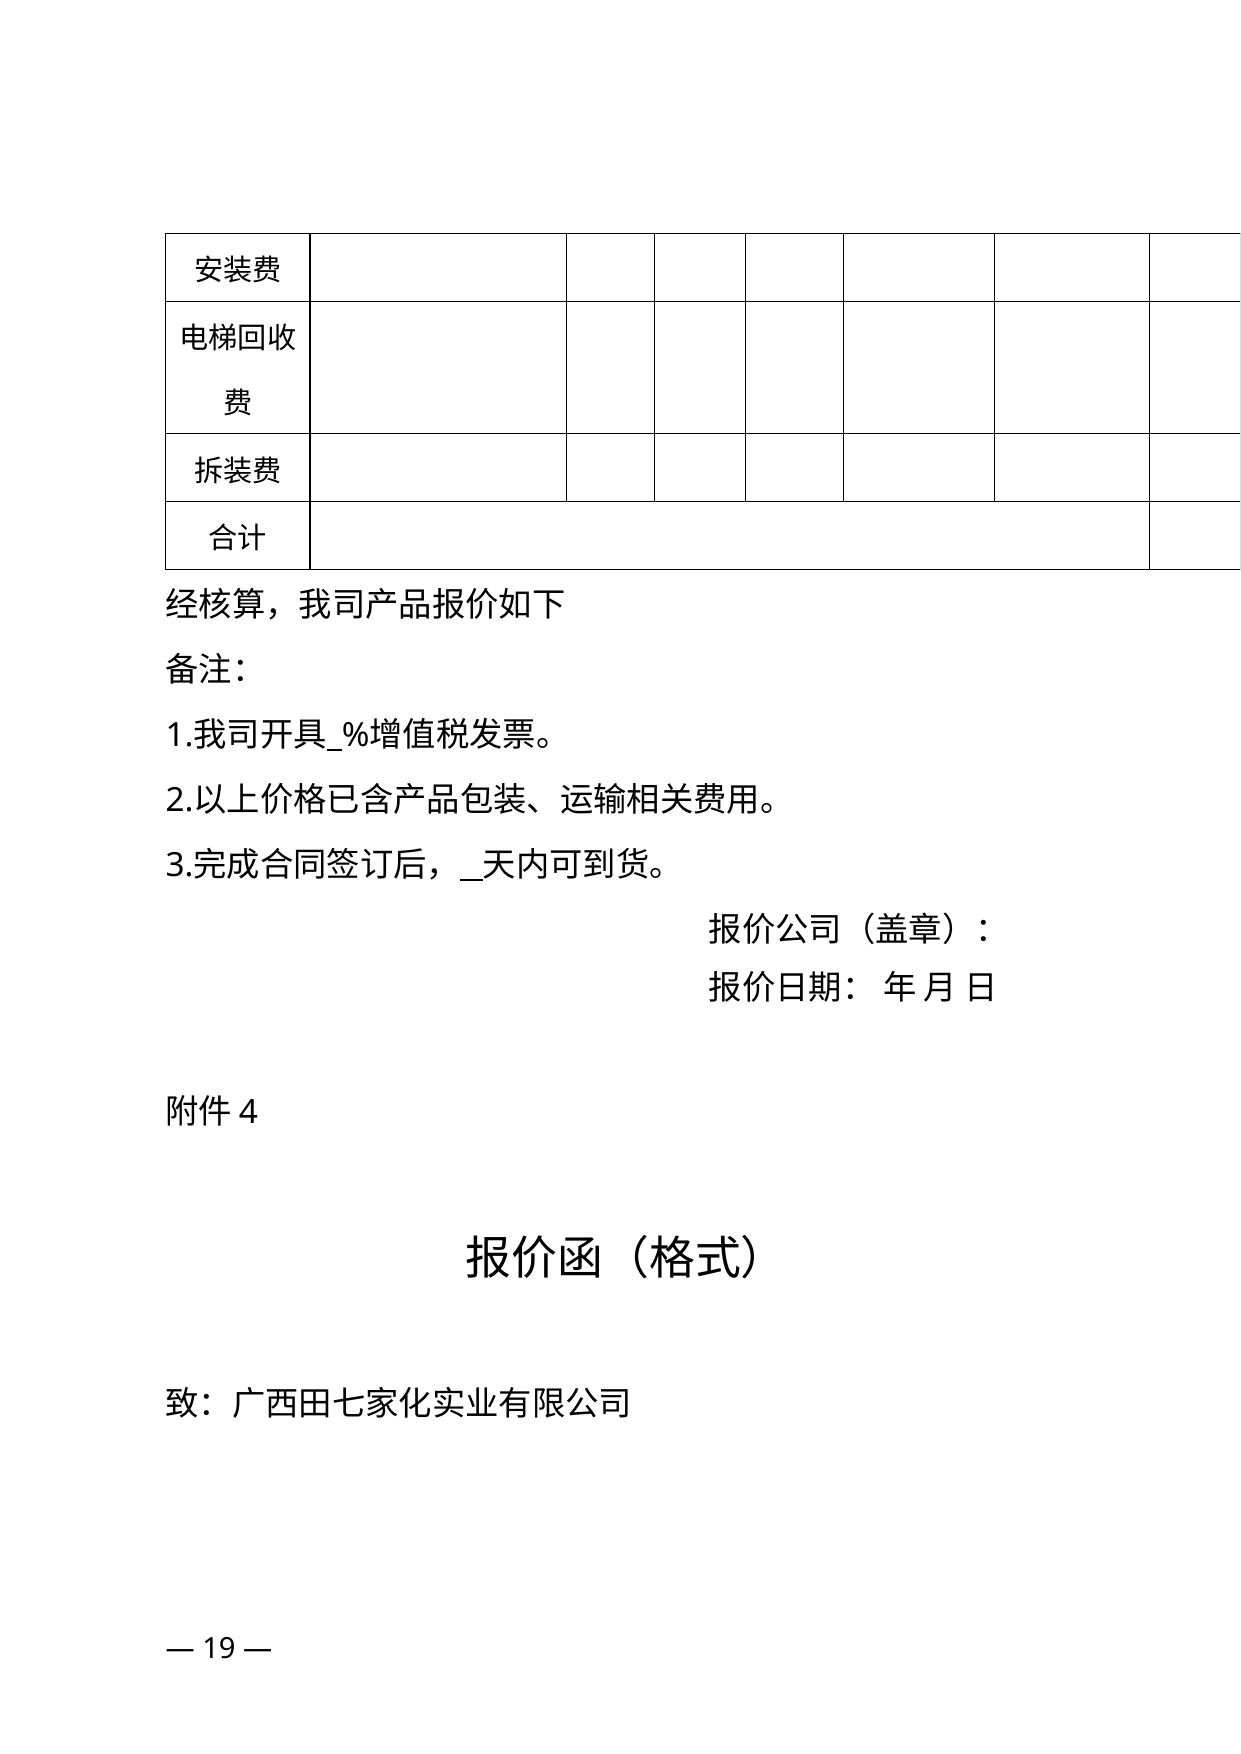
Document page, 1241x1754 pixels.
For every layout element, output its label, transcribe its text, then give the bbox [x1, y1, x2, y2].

text 报价公司（盖章）： [165, 894, 1087, 953]
table_cell [995, 302, 1149, 433]
table_cell [844, 234, 994, 301]
table_cell [655, 434, 745, 501]
table_cell [655, 302, 745, 433]
table_cell 安装费 [166, 234, 309, 301]
table_cell [1150, 234, 1240, 301]
table_cell [655, 234, 745, 301]
table_cell [567, 302, 654, 433]
table_cell [1150, 434, 1240, 501]
table_cell [844, 434, 994, 501]
table_cell [746, 302, 843, 433]
text 经核算，我司产品报价如下 [165, 570, 1087, 634]
table_cell 拆装费 [166, 434, 309, 501]
table_cell [567, 234, 654, 301]
table_cell [995, 234, 1149, 301]
table_cell [311, 502, 1149, 568]
table_cell 合计 [166, 502, 309, 568]
text 备注： [165, 634, 1087, 699]
table_cell [746, 234, 843, 301]
table_cell [311, 234, 566, 301]
list 1.我司开具 %增值税发票。 [165, 699, 1087, 764]
text 致：广西田七家化实业有限公司 [165, 1369, 1087, 1434]
list 3.完成合同签订后， 天内可到货。 [165, 829, 1087, 894]
table_cell [567, 434, 654, 501]
table_cell [311, 434, 566, 501]
table_cell [1150, 302, 1240, 433]
table_cell [844, 302, 994, 433]
table_cell [1150, 502, 1240, 568]
table_cell 电梯回收费 [166, 302, 309, 433]
text 报价日期： 年 月 日 [165, 953, 1087, 1011]
list 2.以上价格已含产品包装、运输相关费用。 [165, 764, 1087, 829]
text 报价函（格式） [165, 1206, 1087, 1304]
text 附件4 [165, 1076, 1087, 1141]
table_cell [995, 434, 1149, 501]
table_cell [311, 302, 566, 433]
table_cell [746, 434, 843, 501]
